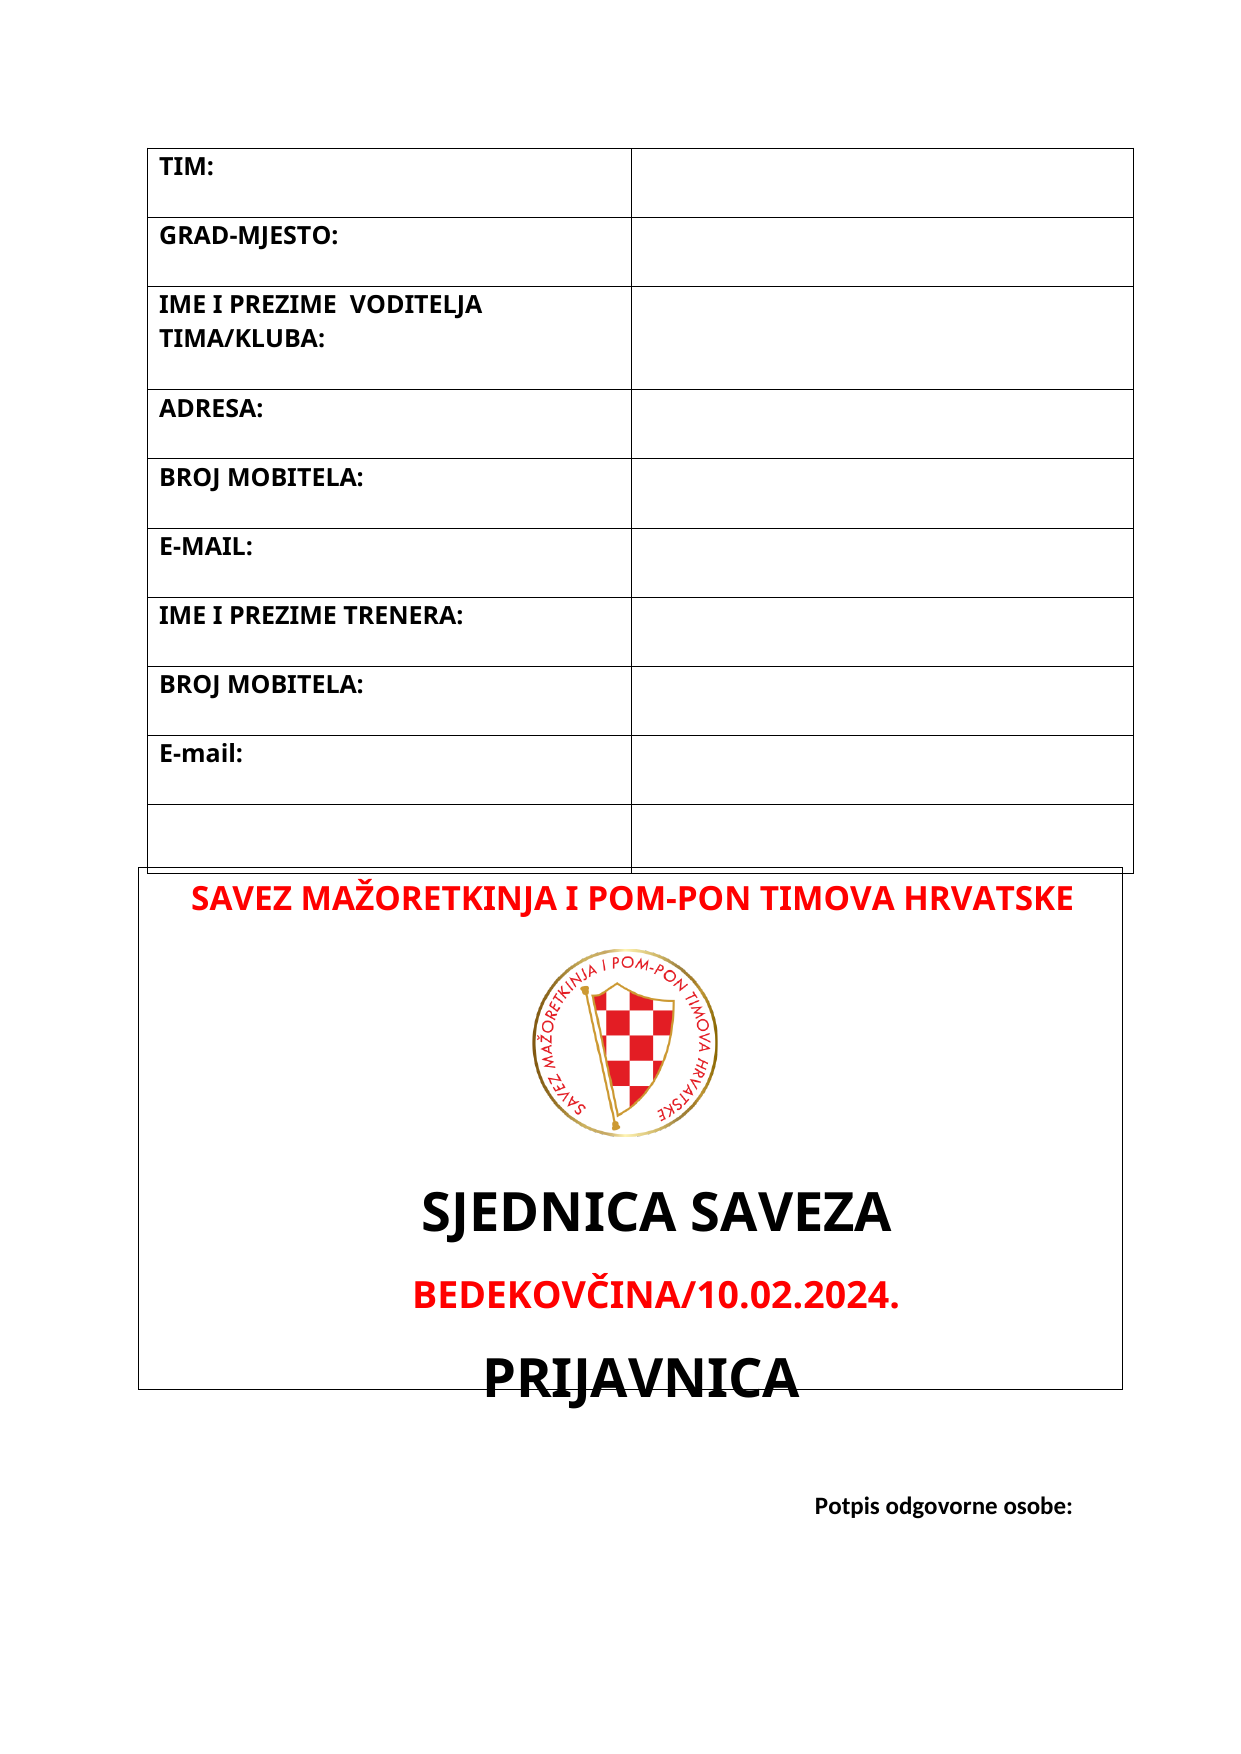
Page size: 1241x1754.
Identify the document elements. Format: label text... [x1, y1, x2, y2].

table_cell E-MAIL: [148, 529, 631, 597]
table_cell IME I PREZIME VODITELJA TIMA/KLUBA: [148, 287, 631, 389]
table_header [632, 149, 1133, 217]
table_cell [632, 529, 1133, 597]
table_cell [632, 805, 1133, 873]
table_cell [632, 459, 1133, 527]
table_cell BROJ MOBITELA: [148, 667, 631, 735]
table_cell [632, 218, 1133, 286]
table_header TIM: [148, 149, 631, 217]
table_cell [632, 390, 1133, 458]
text Potpis odgovorne osobe: [148, 1490, 1093, 1556]
table_cell E-mail: [148, 736, 631, 804]
table_cell GRAD-MJESTO: [148, 218, 631, 286]
table_cell [632, 667, 1133, 735]
table_cell [632, 736, 1133, 804]
table_cell ADRESA: [148, 390, 631, 458]
table_cell [632, 598, 1133, 666]
picture [532, 949, 718, 1137]
text SJEDNICA SAVEZA [221, 1173, 1093, 1247]
table_cell [632, 287, 1133, 389]
table_cell IME I PREZIME TRENERA: [148, 598, 631, 666]
text PRIJAVNICA [148, 1340, 1093, 1413]
text BEDEKOVČINA/10.02.2024. [148, 1268, 1093, 1319]
table_cell [148, 805, 631, 873]
table_cell BROJ MOBITELA: [148, 459, 631, 527]
text SAVEZ MAŽORETKINJA I POM-PON TIMOVA HRVATSKE [148, 874, 1093, 920]
